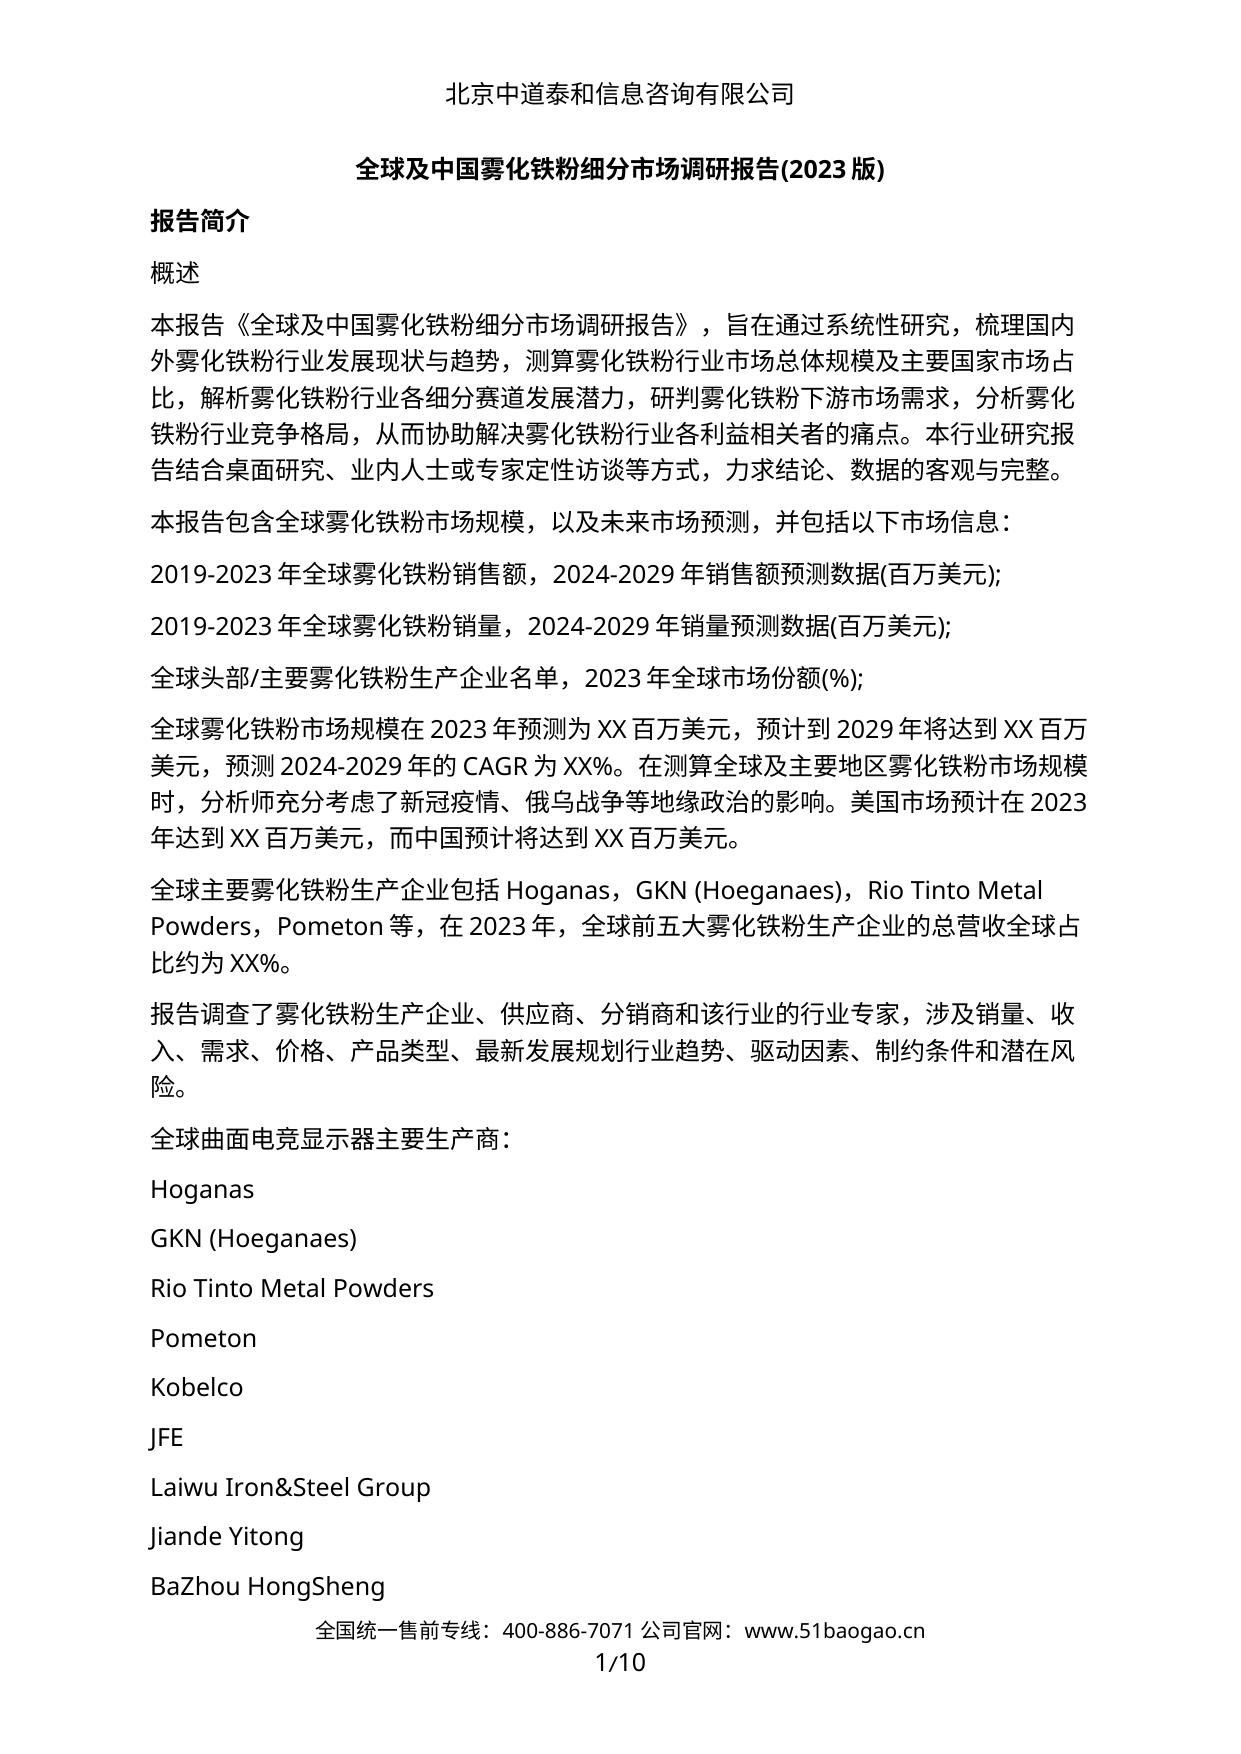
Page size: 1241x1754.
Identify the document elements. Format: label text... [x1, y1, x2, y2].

text 本报告包含全球雾化铁粉市场规模，以及未来市场预测，并包括以下市场信息： [150, 502, 1090, 539]
text 2019-2023年全球雾化铁粉销售额，2024-2029年销售额预测数据(百万美元); [150, 554, 1090, 591]
text BaZhou HongSheng [150, 1569, 1090, 1603]
text Pometon [150, 1320, 1090, 1354]
text JFE [150, 1420, 1090, 1454]
text 全球曲面电竞显示器主要生产商： [150, 1119, 1090, 1156]
text Jiande Yitong [150, 1519, 1090, 1553]
text 报告调查了雾化铁粉生产企业、供应商、分销商和该行业的行业专家，涉及销量、收入、需求、价格、产品类型、最新发展规划行业趋势、驱动因素、制约条件和潜在风险。 [150, 995, 1090, 1104]
text Rio Tinto Metal Powders [150, 1271, 1090, 1305]
text Hoganas [150, 1171, 1090, 1205]
text 2019-2023年全球雾化铁粉销量，2024-2029年销量预测数据(百万美元); [150, 606, 1090, 642]
text 概述 [150, 254, 1090, 290]
text 全球头部/主要雾化铁粉生产企业名单，2023年全球市场份额(%); [150, 658, 1090, 694]
text 全球及中国雾化铁粉细分市场调研报告(2023版) [150, 150, 1090, 186]
text 全球雾化铁粉市场规模在2023年预测为XX百万美元，预计到2029年将达到XX百万美元，预测2024-2029年的CAGR为XX%。在测算全球及主要地区雾化铁粉市场规模时，分析师充分考虑了新冠疫情、俄乌战争等地缘政治的影响。美国市场预计在2023年达到XX百万美元，而中国预计将达到XX百万美元。 [150, 710, 1090, 855]
text 全球主要雾化铁粉生产企业包括 Hoganas，GKN (Hoeganaes)，Rio Tinto Metal Powders，Pometon等，在2023年，全球前五大雾化铁粉生产企业的总营收全球占比约为XX%。 [150, 871, 1090, 979]
text Laiwu Iron&Steel Group [150, 1469, 1090, 1503]
text Kobelco [150, 1370, 1090, 1404]
text 本报告《全球及中国雾化铁粉细分市场调研报告》，旨在通过系统性研究，梳理国内外雾化铁粉行业发展现状与趋势，测算雾化铁粉行业市场总体规模及主要国家市场占比，解析雾化铁粉行业各细分赛道发展潜力，研判雾化铁粉下游市场需求，分析雾化铁粉行业竞争格局，从而协助解决雾化铁粉行业各利益相关者的痛点。本行业研究报告结合桌面研究、业内人士或专家定性访谈等方式，力求结论、数据的客观与完整。 [150, 306, 1090, 487]
text GKN (Hoeganaes) [150, 1221, 1090, 1255]
text 报告简介 [150, 202, 1090, 238]
